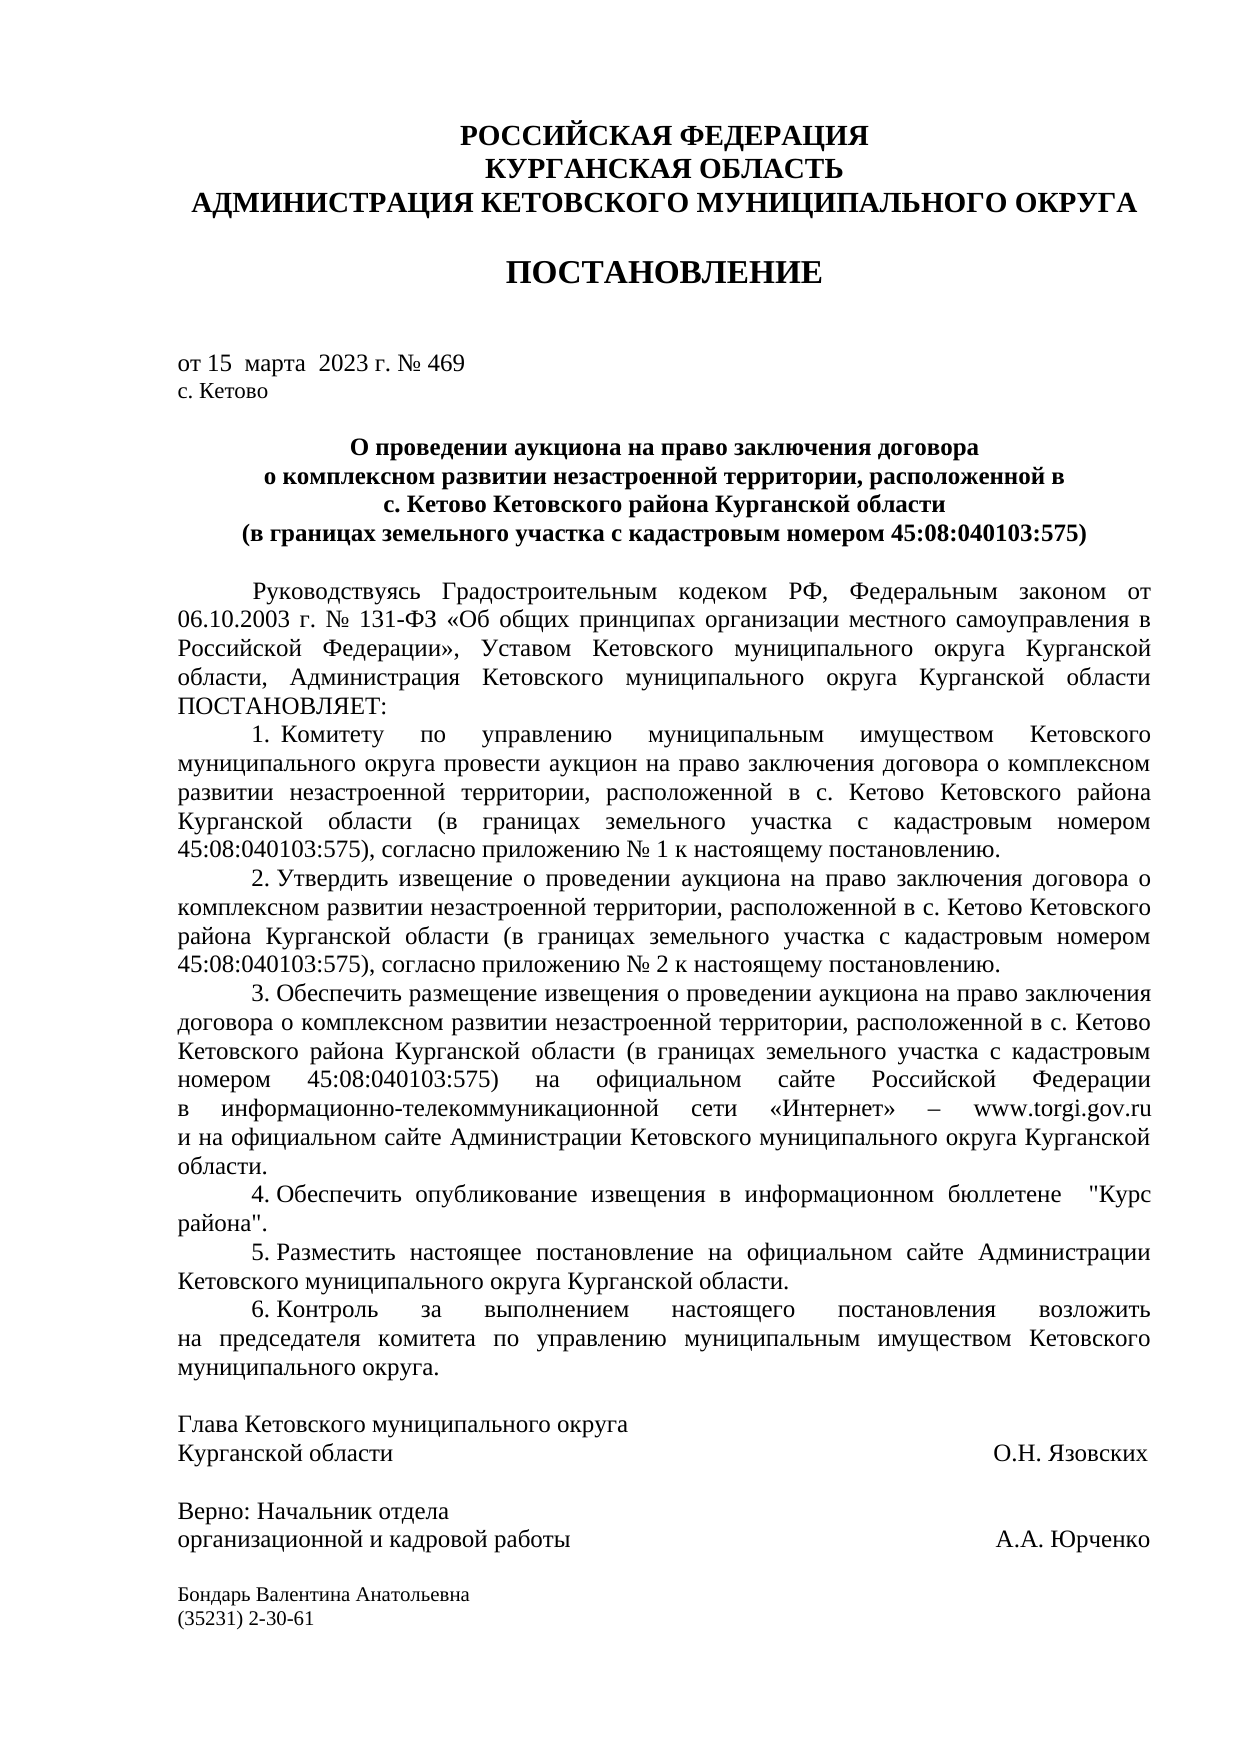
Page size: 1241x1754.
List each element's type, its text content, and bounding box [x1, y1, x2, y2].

text (в границах земельного участка с кадастровым номером 45:08:040103:575) [177, 518, 1152, 547]
text Глава Кетовского муниципального округа [177, 1409, 1152, 1438]
list Утвердить извещение о проведении аукциона на право заключения договора о комплексном развитии незастроенной территории, расположенной в с. Кетово Кетовского района Курганской области (в границах земельного участка с кадастровым номером 45:08:040103:575), согласно приложению № 2 к настоящему постановлению. [177, 863, 1152, 978]
title РОССИЙСКАЯ ФЕДЕРАЦИЯ [177, 118, 1152, 152]
list Обеспечить опубликование извещения в информационном бюллетене "Курс района". [177, 1179, 1152, 1237]
subtitle ПОСТАНОВЛЕНИЕ [177, 252, 1152, 291]
list Разместить настоящее постановление на официальном сайте Администрации Кетовского муниципального округа Курганской области. [177, 1237, 1152, 1294]
text Администрация Кетовского муниципального округа [177, 185, 1152, 219]
list Обеспечить размещение извещения о проведении аукциона на право заключения договора о комплексном развитии незастроенной территории, расположенной в с. Кетово Кетовского района Курганской области (в границах земельного участка с кадастровым номером 45:08:040103:575) на официальном сайте Российской Федерации в информационно-телекоммуникационной сети «Интернет» – www.torgi.gov.ru и на официальном сайте Администрации Кетовского муниципального округа Курганской области. [177, 978, 1152, 1179]
text о комплексном развитии незастроенной территории, расположенной в [177, 461, 1152, 489]
text Курганская область [177, 152, 1152, 185]
subtitle от 15 марта 2023 г. № 469 [177, 348, 1152, 377]
text с. Кетово Кетовского района Курганской области [177, 489, 1152, 518]
text (35231) 2-30-61 [177, 1606, 1152, 1630]
list Контроль за выполнением настоящего постановления возложить на председателя комитета по управлению муниципальным имуществом Кетовского муниципального округа. [177, 1294, 1152, 1381]
list Комитету по управлению муниципальным имуществом Кетовского муниципального округа провести аукцион на право заключения договора о комплексном развитии незастроенной территории, расположенной в с. Кетово Кетовского района Курганской области (в границах земельного участка с кадастровым номером 45:08:040103:575), согласно приложению № 1 к настоящему постановлению. [177, 719, 1152, 863]
text Курганской области О.Н. Язовских [177, 1438, 1152, 1467]
text с. Кетово [177, 377, 1152, 403]
subtitle О проведении аукциона на право заключения договора [177, 432, 1152, 461]
text организационной и кадровой работы А.А. Юрченко И.А. Бабушкина [177, 1524, 1152, 1582]
text Верно: Начальник отдела [177, 1496, 1152, 1524]
text Бондарь Валентина Анатольевна [177, 1582, 1152, 1606]
text Руководствуясь Градостроительным кодеком РФ, Федеральным законом от 06.10.2003 г. № 131-ФЗ «Об общих принципах организации местного самоуправления в Российской Федерации», Уставом Кетовского муниципального округа Курганской области, Администрация Кетовского муниципального округа Курганской области ПОСТАНОВЛЯЕТ: [177, 576, 1152, 719]
